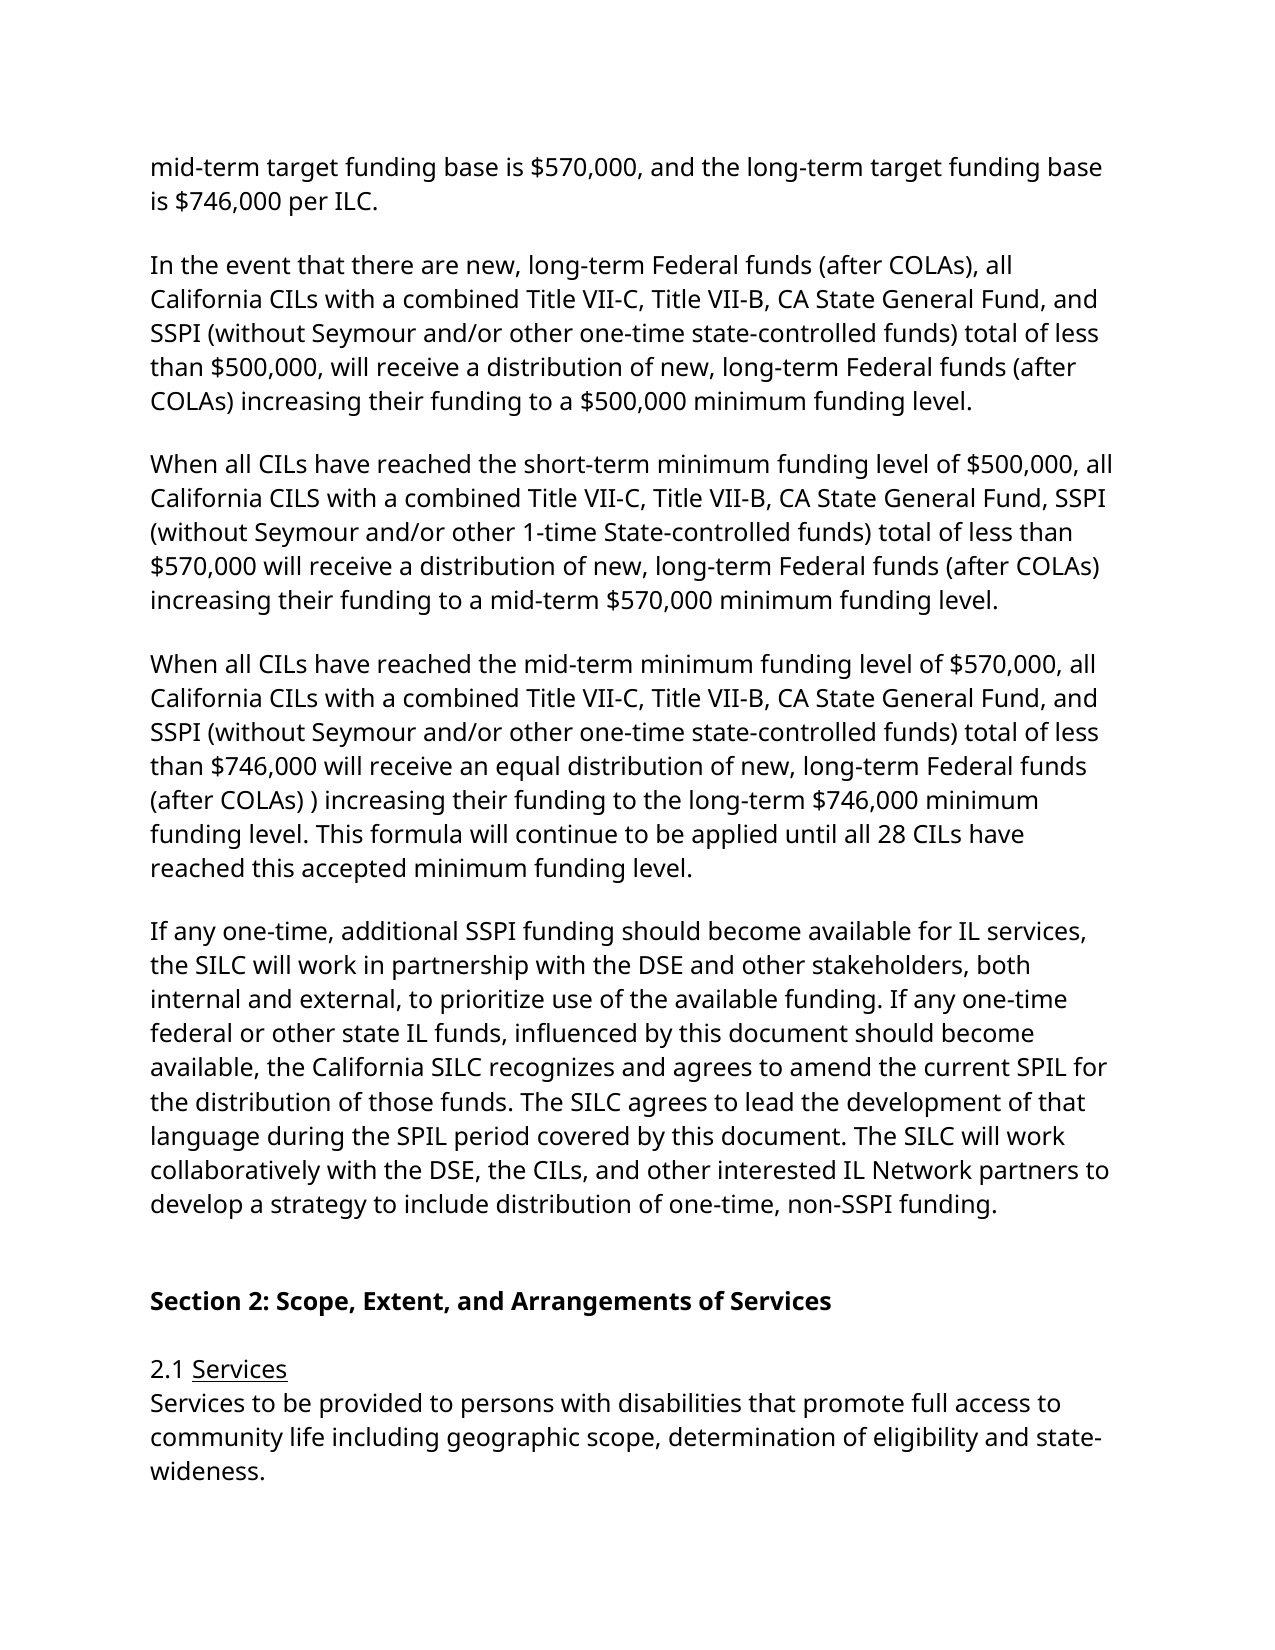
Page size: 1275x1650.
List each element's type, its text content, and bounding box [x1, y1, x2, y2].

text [150, 150, 1125, 218]
text Section 2: Scope, Extent, and Arrangements of Services [150, 1284, 1125, 1318]
text 2.1 Services [150, 1352, 1125, 1386]
text In the event that there are new, long-term Federal funds (after COLAs), all California CILs with a combined Title VII-C, Title VII-B, CA State General Fund, and SSPI (without Seymour and/or other one-time state-controlled funds) total of less than $500,000, will receive a distribution of new, long-term Federal funds (after COLAs) increasing their funding to a $500,000 minimum funding level. [150, 247, 1125, 418]
text When all CILs have reached the mid-term minimum funding level of $570,000, all California CILs with a combined Title VII-C, Title VII-B, CA State General Fund, and SSPI (without Seymour and/or other one-time state-controlled funds) total of less than $746,000 will receive an equal distribution of new, long-term Federal funds (after COLAs) ) increasing their funding to the long-term $746,000 minimum funding level. This formula will continue to be applied until all 28 CILs have reached this accepted minimum funding level. [150, 646, 1125, 885]
text When all CILs have reached the short-term minimum funding level of $500,000, all California CILS with a combined Title VII-C, Title VII-B, CA State General Fund, SSPI (without Seymour and/or other 1-time State-controlled funds) total of less than $570,000 will receive a distribution of new, long-term Federal funds (after COLAs) increasing their funding to a mid-term $570,000 minimum funding level. [150, 447, 1125, 617]
text Services to be provided to persons with disabilities that promote full access to community life including geographic scope, determination of eligibility and state-wideness. [150, 1386, 1125, 1488]
text If any one-time, additional SSPI funding should become available for IL services, the SILC will work in partnership with the DSE and other stakeholders, both internal and external, to prioritize use of the available funding. If any one-time federal or other state IL funds, influenced by this document should become available, the California SILC recognizes and agrees to amend the current SPIL for the distribution of those funds. The SILC agrees to lead the development of that language during the SPIL period covered by this document. The SILC will work collaboratively with the DSE, the CILs, and other interested IL Network partners to develop a strategy to include distribution of one-time, non-SSPI funding. [150, 914, 1125, 1220]
